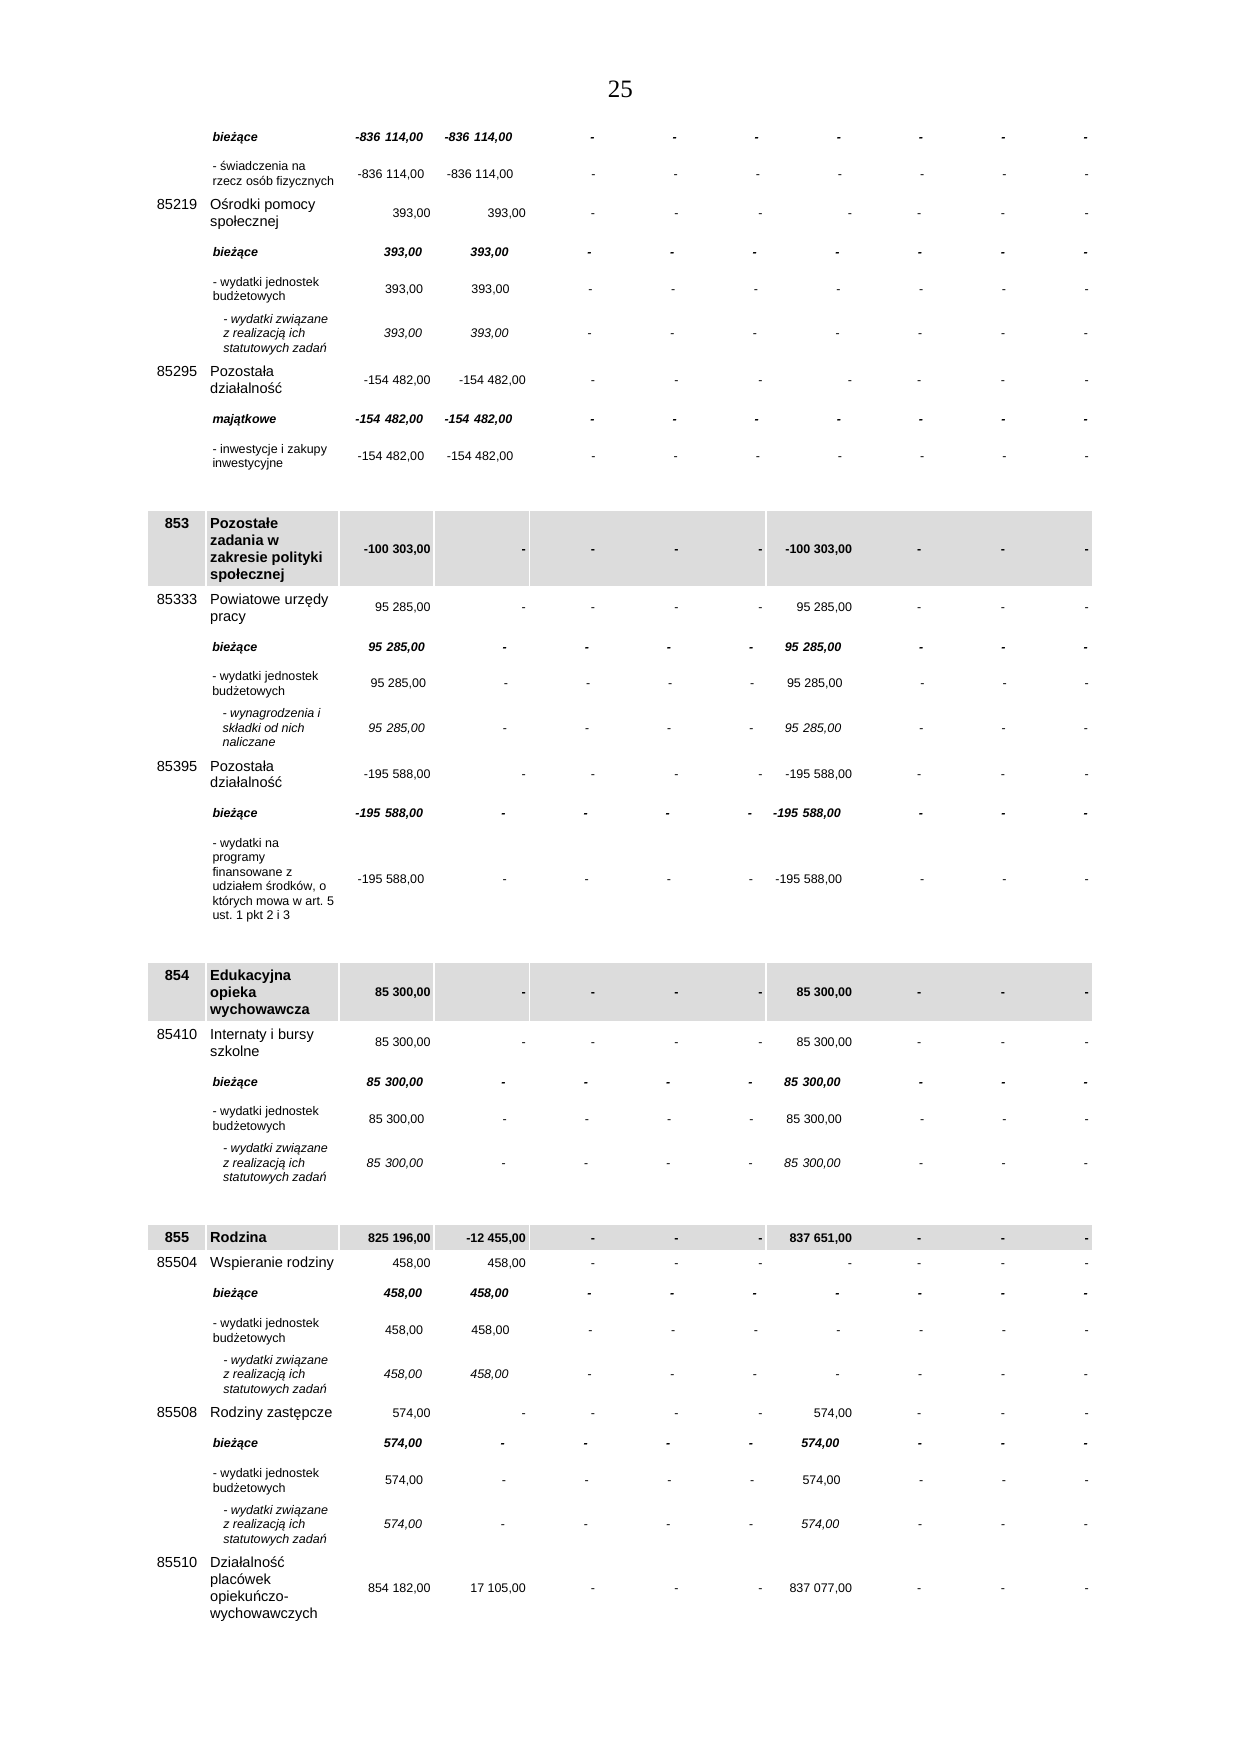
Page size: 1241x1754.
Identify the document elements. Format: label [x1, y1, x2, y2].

table_cell [148, 118, 1092, 1625]
